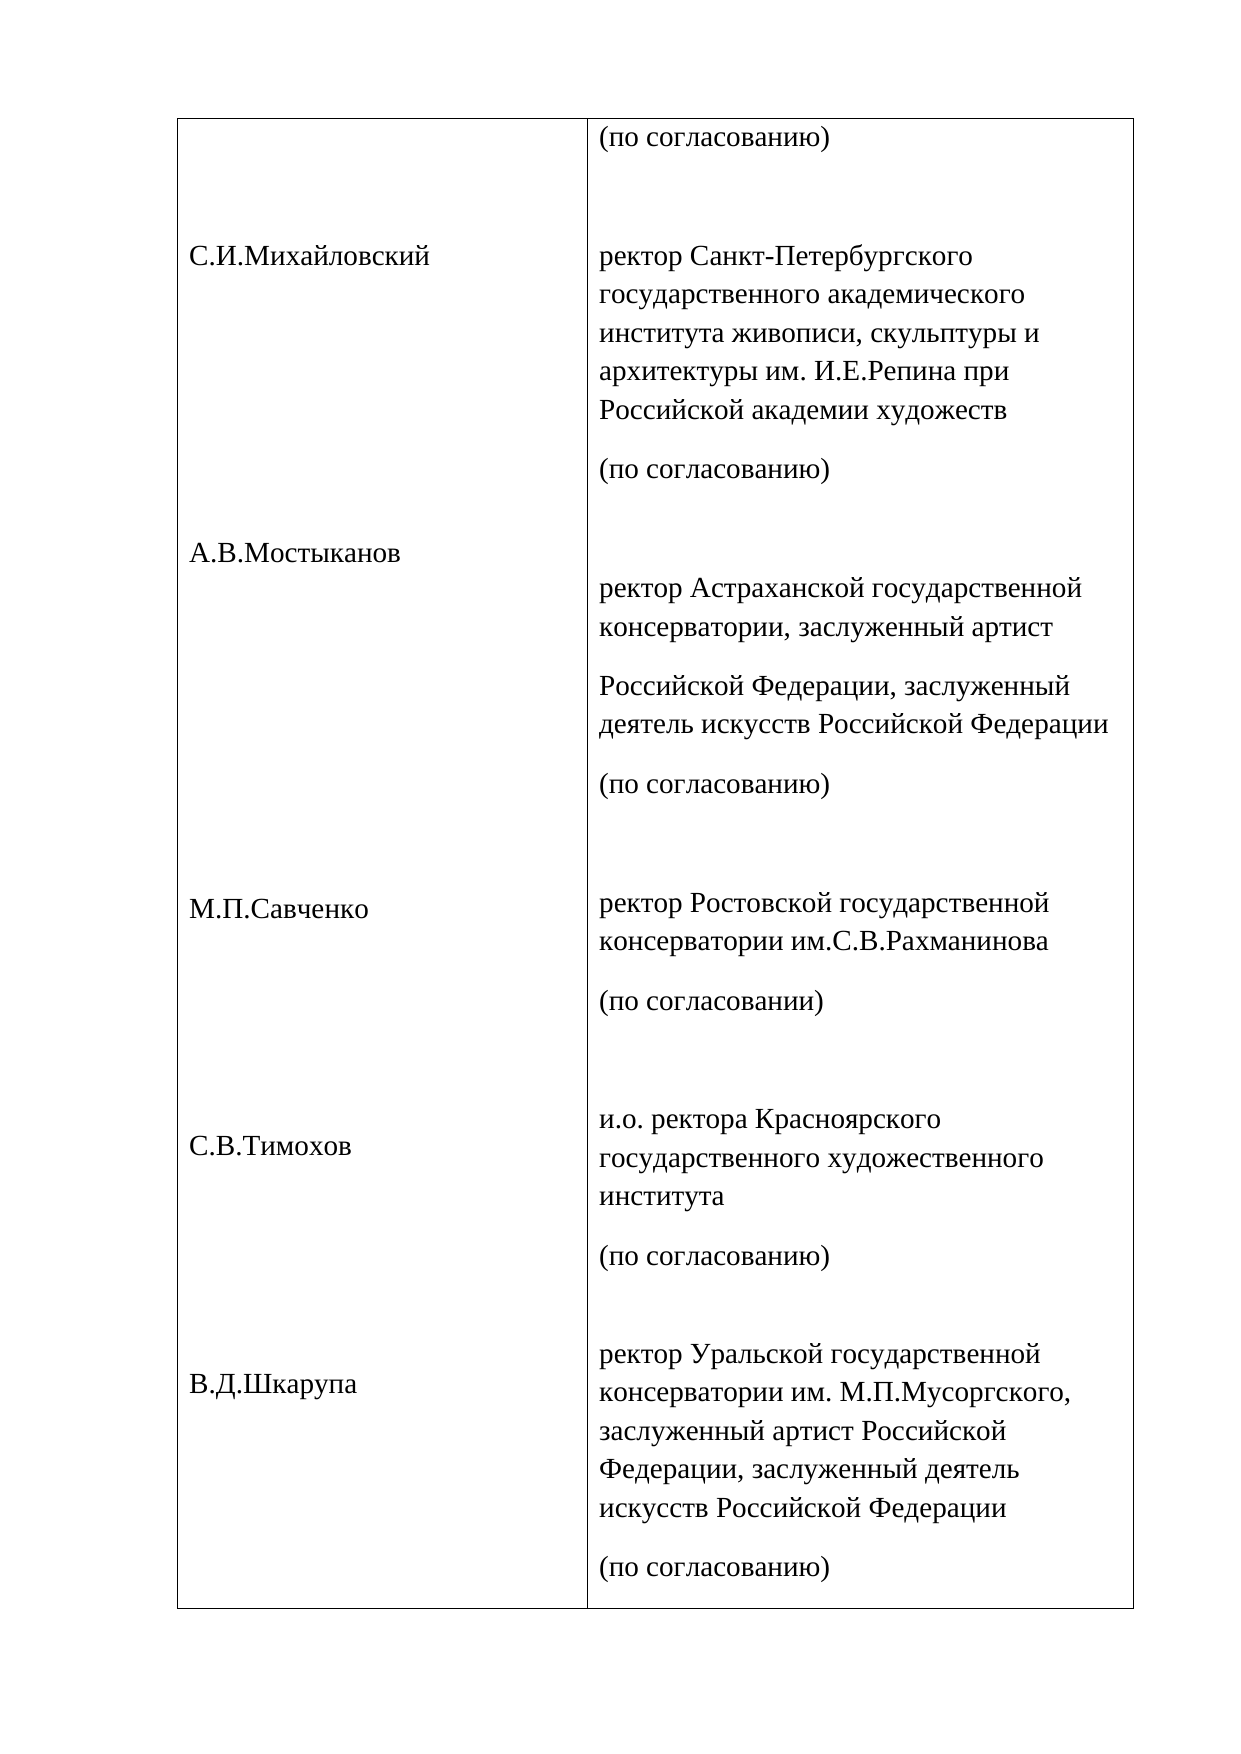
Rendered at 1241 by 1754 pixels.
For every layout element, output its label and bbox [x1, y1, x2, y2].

table_header [178, 119, 587, 1608]
table_header [588, 119, 1133, 1608]
